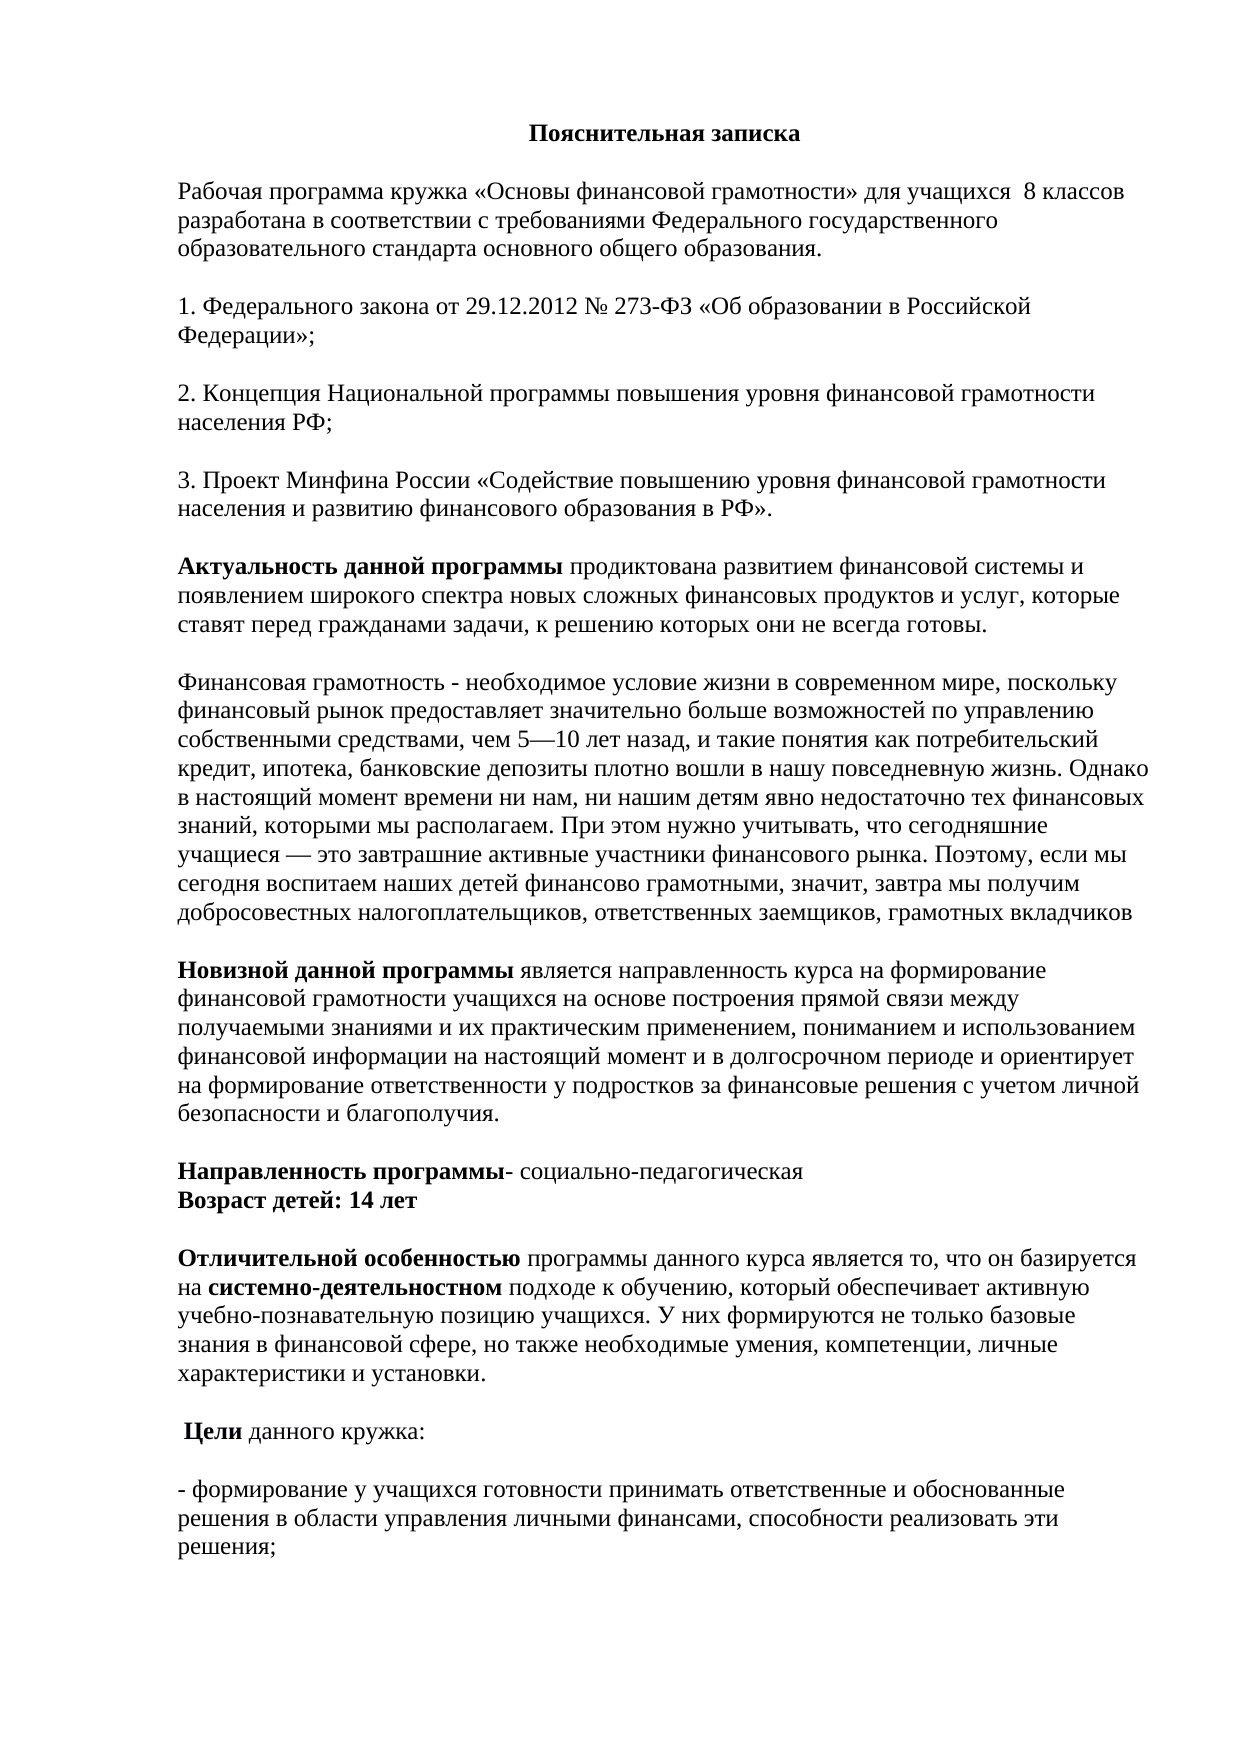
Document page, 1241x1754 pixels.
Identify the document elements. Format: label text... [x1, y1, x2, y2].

text Отличительной особенностью программы данного курса является то, что он базируется на системно-деятельностном подходе к обучению, который обеспечивает активную учебно-познавательную позицию учащихся. У них формируются не только базовые знания в финансовой сфере, но также необходимые умения, компетенции, личные характеристики и установки. [177, 1243, 1152, 1387]
text Финансовая грамотность - необходимое условие жизни в современном мире, поскольку финансовый рынок предоставляет значительно больше возможностей по управлению собственными средствами, чем 5—10 лет назад, и такие понятия как потребительский кредит, ипотека, банковские депозиты плотно вошли в нашу повседневную жизнь. Однако в настоящий момент времени ни нам, ни нашим детям явно недостаточно тех финансовых знаний, которыми мы располагаем. При этом нужно учитывать, что сегодняшние учащиеся — это завтрашние активные участники финансового рынка. Поэтому, если мы сегодня воспитаем наших детей финансово грамотными, значит, завтра мы получим добросовестных налогоплательщиков, ответственных заемщиков, грамотных вкладчиков [177, 667, 1152, 926]
text - формирование у учащихся готовности принимать ответственные и обоснованные решения в области управления личными финансами, способности реализовать эти решения; [177, 1474, 1152, 1560]
text Пояснительная записка [177, 118, 1152, 147]
text Направленность программы- социально-педагогическая [177, 1156, 1152, 1185]
text Новизной данной программы является направленность курса на формирование финансовой грамотности учащихся на основе построения прямой связи между получаемыми знаниями и их практическим применением, пониманием и использованием финансовой информации на настоящий момент и в долгосрочном периоде и ориентирует на формирование ответственности у подростков за финансовые решения с учетом личной безопасности и благополучия. [177, 955, 1152, 1127]
text 3. Проект Минфина России «Содействие повышению уровня финансовой грамотности населения и развитию финансового образования в РФ». [177, 465, 1152, 522]
text Возраст детей: 14 лет [177, 1185, 1152, 1214]
text Рабочая программа кружка «Основы финансовой грамотности» для учащихся 8 классов разработана в соответствии с требованиями Федерального государственного образовательного стандарта основного общего образования. [177, 176, 1152, 262]
text 1. Федерального закона от 29.12.2012 № 273-ФЗ «Об образовании в Российской Федерации»; [177, 291, 1152, 349]
text Цели данного кружка: [177, 1416, 1152, 1445]
text 2. Концепция Национальной программы повышения уровня финансовой грамотности населения РФ; [177, 378, 1152, 436]
text Актуальность данной программы продиктована развитием финансовой системы и появлением широкого спектра новых сложных финансовых продуктов и услуг, которые ставят перед гражданами задачи, к решению которых они не всегда готовы. [177, 551, 1152, 638]
